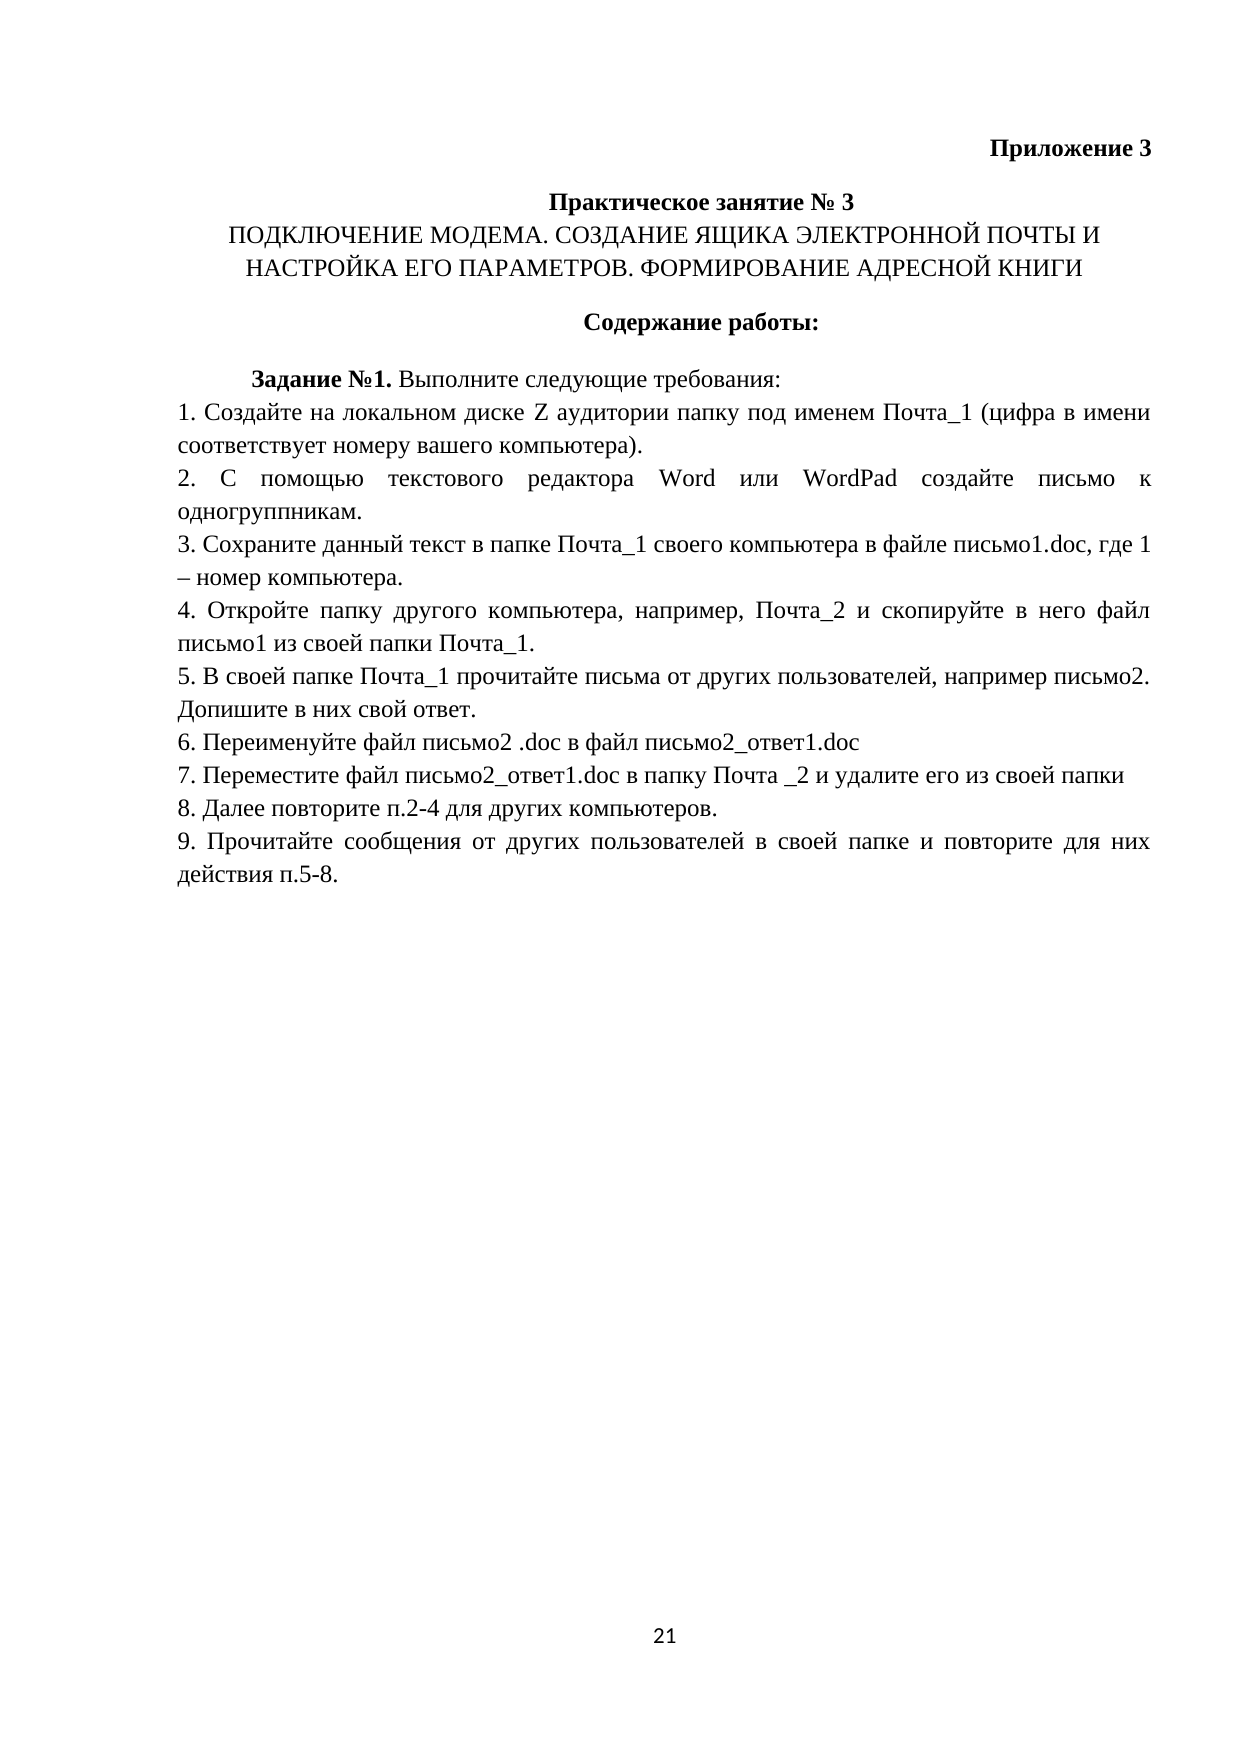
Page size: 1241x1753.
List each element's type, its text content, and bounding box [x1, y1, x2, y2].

text 9. Прочитайте сообщения от других пользователей в своей папке и повторите для них действия п.5-8. [177, 826, 1152, 888]
text 2. С помощью текстового редактора Word или WordPad создайте письмо к одногруппникам. [177, 463, 1152, 525]
text Практическое занятие № 3 [177, 187, 1152, 216]
text 7. Переместите файл письмо2_ответ1.doc в папку Почта _2 и удалите его из своей папки [177, 760, 1152, 789]
text 5. В своей папке Почта_1 прочитайте письма от других пользователей, например письмо2. Допишите в них свой ответ. [177, 661, 1152, 723]
text 4. Откройте папку другого компьютера, например, Почта_2 и скопируйте в него файл письмо1 из своей папки Почта_1. [177, 595, 1152, 657]
text Задание №1. Выполните следующие требования: [177, 364, 1152, 393]
text 3. Сохраните данный текст в папке Почта_1 своего компьютера в файле письмо1.doc, где 1 – номер компьютера. [177, 529, 1152, 591]
text Приложение 3 [177, 133, 1152, 162]
text 8. Далее повторите п.2-4 для других компьютеров. [177, 793, 1152, 822]
text 6. Переименуйте файл письмо2 .doc в файл письмо2_ответ1.doc [177, 727, 1152, 756]
text ПОДКЛЮЧЕНИЕ МОДЕМА. СОЗДАНИЕ ЯЩИКА ЭЛЕКТРОННОЙ ПОЧТЫ И НАСТРОЙКА ЕГО ПАРАМЕТРОВ. ФОРМИРОВАНИЕ АДРЕСНОЙ КНИГИ [177, 220, 1152, 282]
text Содержание работы: [177, 307, 1152, 335]
text 1. Создайте на локальном диске Z аудитории папку под именем Почта_1 (цифра в имени соответствует номеру вашего компьютера). [177, 397, 1152, 459]
